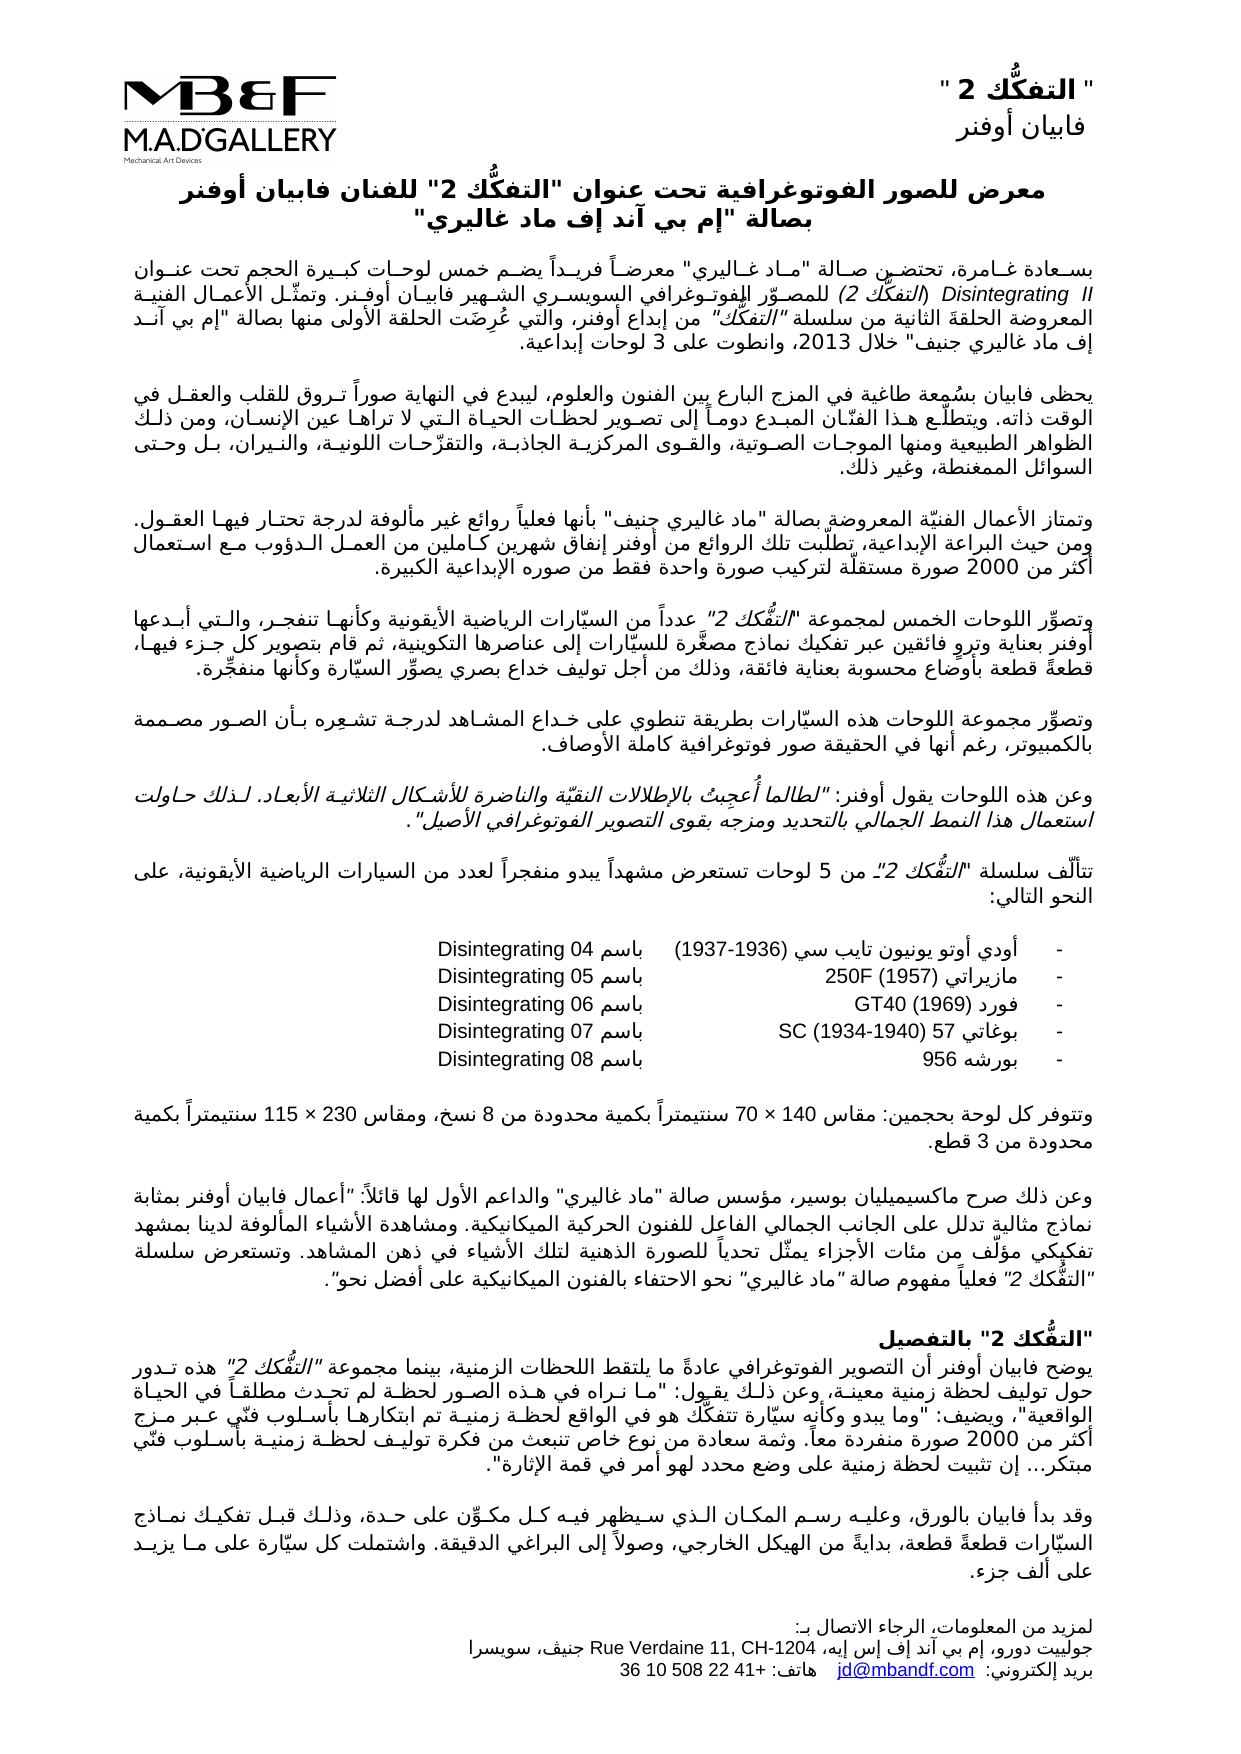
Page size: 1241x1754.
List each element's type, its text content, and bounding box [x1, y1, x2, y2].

picture [124, 73, 337, 166]
list بوغاتي 57 SC (1934-1940) باسم Disintegrating 07 [133, 1019, 1056, 1043]
text وتصوِّر مجموعة اللوحات هذه السيّارات بطريقة تنطوي على خداع المشاهد لدرجة تشعِره بأن الصور مصممة بالكمبيوتر، رغم أنها في الحقيقة صور فوتوغرافية كاملة الأوصاف. [133, 707, 1093, 756]
text تتألّف سلسلة "التفُّكك 2" من 5 لوحات تستعرض مشهداً يبدو منفجراً لعدد من السيارات الرياضية الأيقونية، على النحو التالي: [133, 859, 1093, 908]
text يحظى فابيان بسُمعة طاغية في المزج البارع بين الفنون والعلوم، ليبدع في النهاية صوراً تروق للقلب والعقل في الوقت ذاته. ويتطلّع هذا الفنّان المبدع دوماً إلى تصوير لحظات الحياة التي لا تراها عين الإنسان، ومن ذلك الظواهر الطبيعية ومنها الموجات الصوتية، والقوى المركزية الجاذبة، والتقزّحات اللونية، والنيران، بل وحتى السوائل الممغنطة، وغير ذلك. [133, 382, 1093, 479]
text وعن ذلك صرح ماكسيميليان بوسير، مؤسس صالة "ماد غاليري" والداعم الأول لها قائلاً: "أعمال فابيان أوفنر بمثابة نماذج مثالية تدلل على الجانب الجمالي الفاعل للفنون الحركية الميكانيكية. ومشاهدة الأشياء المألوفة لدينا بمشهد تفكيكي مؤلّف من مئات الأجزاء يمثّل تحدياً للصورة الذهنية لتلك الأشياء في ذهن المشاهد. وتستعرض سلسلة "التفُّكك 2" فعلياً مفهوم صالة "ماد غاليري" نحو الاحتفاء بالفنون الميكانيكية على أفضل نحو". [133, 1184, 1093, 1290]
text وتمتاز الأعمال الفنيّة المعروضة بصالة "ماد غاليري جنيف" بأنها فعلياً روائع غير مألوفة لدرجة تحتار فيها العقول. ومن حيث البراعة الإبداعية، تطلّبت تلك الروائع من أوفنر إنفاق شهرين كاملين من العمل الدؤوب مع استعمال أكثر من 2000 صورة مستقلّة لتركيب صورة واحدة فقط من صوره الإبداعية الكبيرة. [133, 507, 1093, 579]
list مازيراتي 250F (1957) باسم Disintegrating 05 [133, 964, 1056, 988]
list فورد GT40 (1969) باسم Disintegrating 06 [133, 991, 1056, 1015]
text معرض للصور الفوتوغرافية تحت عنوان "التفكُّك 2" للفنان فابيان أوفنر [133, 175, 1093, 204]
list بورشه 956 باسم Disintegrating 08 [133, 1046, 1056, 1070]
text وتتوفر كل لوحة بحجمين: مقاس 140 × 70 سنتيمتراً بكمية محدودة من 8 نسخ، ومقاس 230 × 115 سنتيمتراً بكمية محدودة من 3 قطع. [133, 1101, 1093, 1153]
text وتصوِّر اللوحات الخمس لمجموعة "التفُّكك 2" عدداً من السيّارات الرياضية الأيقونية وكأنها تنفجر، والتي أبدعها أوفنر بعناية وتروٍ فائقين عبر تفكيك نماذج مصغَّرة للسيّارات إلى عناصرها التكوينية، ثم قام بتصوير كل جزء فيها، قطعةً قطعة بأوضاع محسوبة بعناية فائقة، وذلك من أجل توليف خداع بصري يصوِّر السيّارة وكأنها منفجِّرة. [133, 607, 1093, 680]
text "التفُّكك 2" بالتفصيل [133, 1327, 1093, 1351]
text وعن هذه اللوحات يقول أوفنر: "لطالما أُعجِبتُ بالإطلالات النقيّة والناضرة للأشكال الثلاثية الأبعاد. لذلك حاولت استعمال هذا النمط الجمالي بالتحديد ومزجه بقوى التصوير الفوتوغرافي الأصيل". [133, 783, 1093, 832]
text يوضح فابيان أوفنر أن التصوير الفوتوغرافي عادةً ما يلتقط اللحظات الزمنية، بينما مجموعة "التفُّكك 2" هذه تدور حول توليف لحظة زمنية معينة، وعن ذلك يقول: "ما نراه في هذه الصور لحظة لم تحدث مطلقاً في الحياة الواقعية"، ويضيف: "وما يبدو وكأنه سيّارة تتفكَّك هو في الواقع لحظة زمنية تم ابتكارها بأسلوب فنّي عبر مزج أكثر من 2000 صورة منفردة معاً. وثمة سعادة من نوع خاص تنبعث من فكرة توليف لحظة زمنية بأسلوب فنّي مبتكر... إن تثبيت لحظة زمنية على وضع محدد لهو أمر في قمة الإثارة". [133, 1355, 1093, 1476]
text بسعادة غامرة، تحتضن صالة "ماد غاليري" معرضاً فريداً يضم خمس لوحات كبيرة الحجم تحت عنوان Disintegrating II (التفكُّك 2) للمصوّر الفوتوغرافي السويسري الشهير فابيان أوفنر. وتمثّل الأعمال الفنية المعروضة الحلقةَ الثانية من سلسلة "التفكُّك" من إبداع أوفنر، والتي عُرِضَت الحلقة الأولى منها بصالة "إم بي آند إف ماد غاليري جنيف" خلال 2013، وانطوت على 3 لوحات إبداعية. [133, 257, 1093, 354]
list أودي أوتو يونيون تايب سي (1936-1937) باسم Disintegrating 04 [133, 936, 1056, 960]
text وقد بدأ فابيان بالورق، وعليه رسم المكان الذي سيظهر فيه كل مكوِّن على حدة، وذلك قبل تفكيك نماذج السيّارات قطعةً قطعة، بدايةً من الهيكل الخارجي، وصولاً إلى البراغي الدقيقة. واشتملت كل سيّارة على ما يزيد على ألف جزء. [133, 1503, 1093, 1583]
text بصالة "إم بي آند إف ماد غاليري" [133, 204, 1093, 233]
